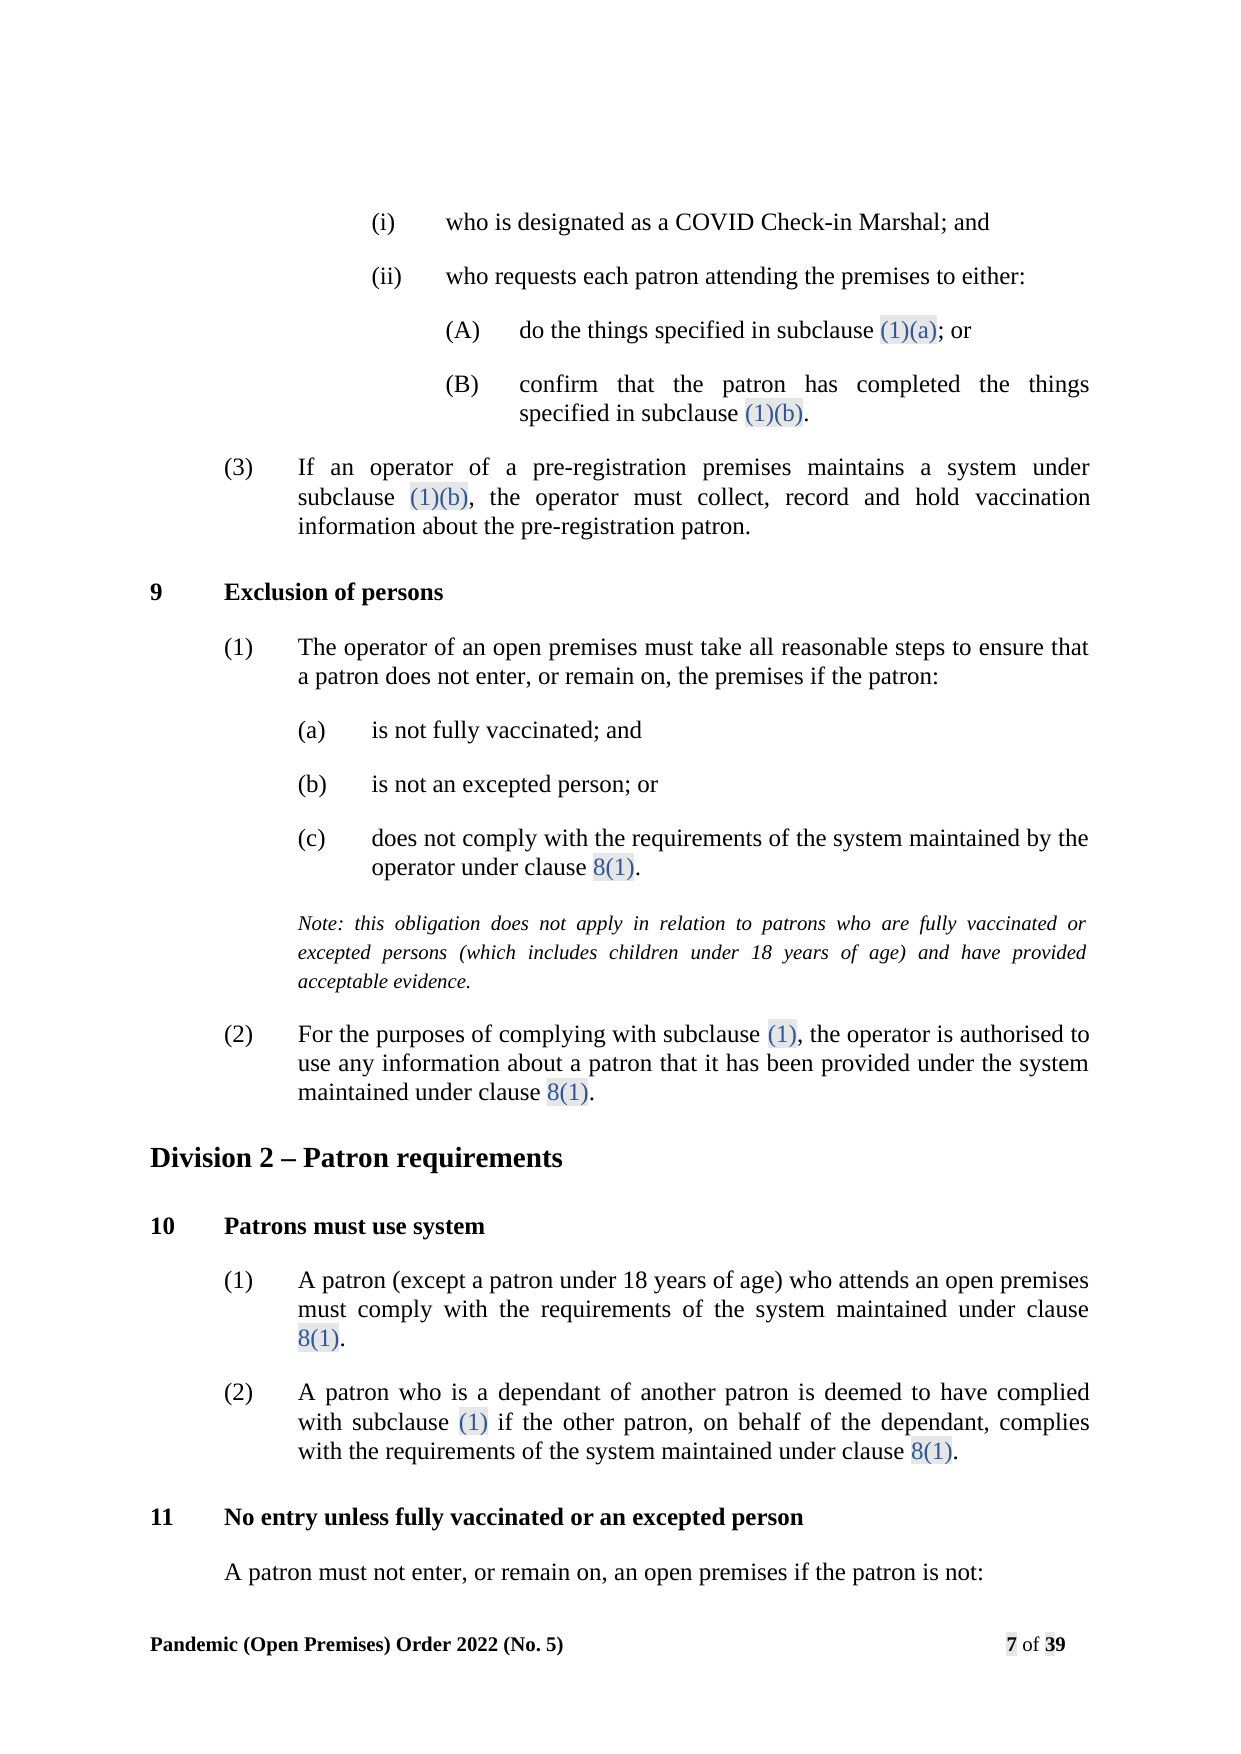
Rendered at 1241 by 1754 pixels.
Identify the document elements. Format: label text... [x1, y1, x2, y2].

subtitle does not comply with the requirements of the system maintained by the operator under clause 8(1). [298, 823, 1090, 882]
subtitle No entry unless fully vaccinated or an excepted person [150, 1502, 1090, 1532]
subtitle who is designated as a COVID Check-in Marshal; and [371, 207, 1090, 236]
subtitle Division 2 – Patron requirements [150, 1144, 1090, 1173]
text Note: this obligation does not apply in relation to patrons who are fully vaccinated or excepted persons (which includes children under 18 years of age) and have provided acceptable evidence. [298, 907, 1090, 994]
subtitle If an operator of a pre-registration premises maintains a system under subclause (1)(b), the operator must collect, record and hold vaccination information about the pre-registration patron. [224, 452, 1090, 540]
subtitle is not an excepted person; or [298, 769, 1090, 798]
subtitle Patrons must use system [150, 1211, 1090, 1240]
subtitle is not fully vaccinated; and [298, 715, 1090, 744]
subtitle A patron (except a patron under 18 years of age) who attends an open premises must comply with the requirements of the system maintained under clause 8(1). [224, 1265, 1090, 1352]
subtitle who requests each patron attending the premises to either: [371, 261, 1090, 290]
subtitle do the things specified in subclause (1)(a); or [937, 315, 1090, 344]
subtitle confirm that the patron has completed the things specified in subclause (1)(b). [445, 369, 1090, 427]
subtitle For the purposes of complying with subclause (1), the operator is authorised to use any information about a patron that it has been provided under the system maintained under clause 8(1). [224, 1019, 1090, 1107]
subtitle A patron who is a dependant of another patron is deemed to have complied with subclause (1) if the other patron, on behalf of the dependant, complies with the requirements of the system maintained under clause 8(1). [224, 1377, 1090, 1465]
subtitle A patron must not enter, or remain on, an open premises if the patron is not: [224, 1557, 1090, 1586]
subtitle Exclusion of persons [150, 577, 1090, 607]
subtitle The operator of an open premises must take all reasonable steps to ensure that a patron does not enter, or remain on, the premises if the patron: [224, 632, 1090, 690]
subtitle do the things specified in subclause (1)(a); or [445, 315, 880, 344]
